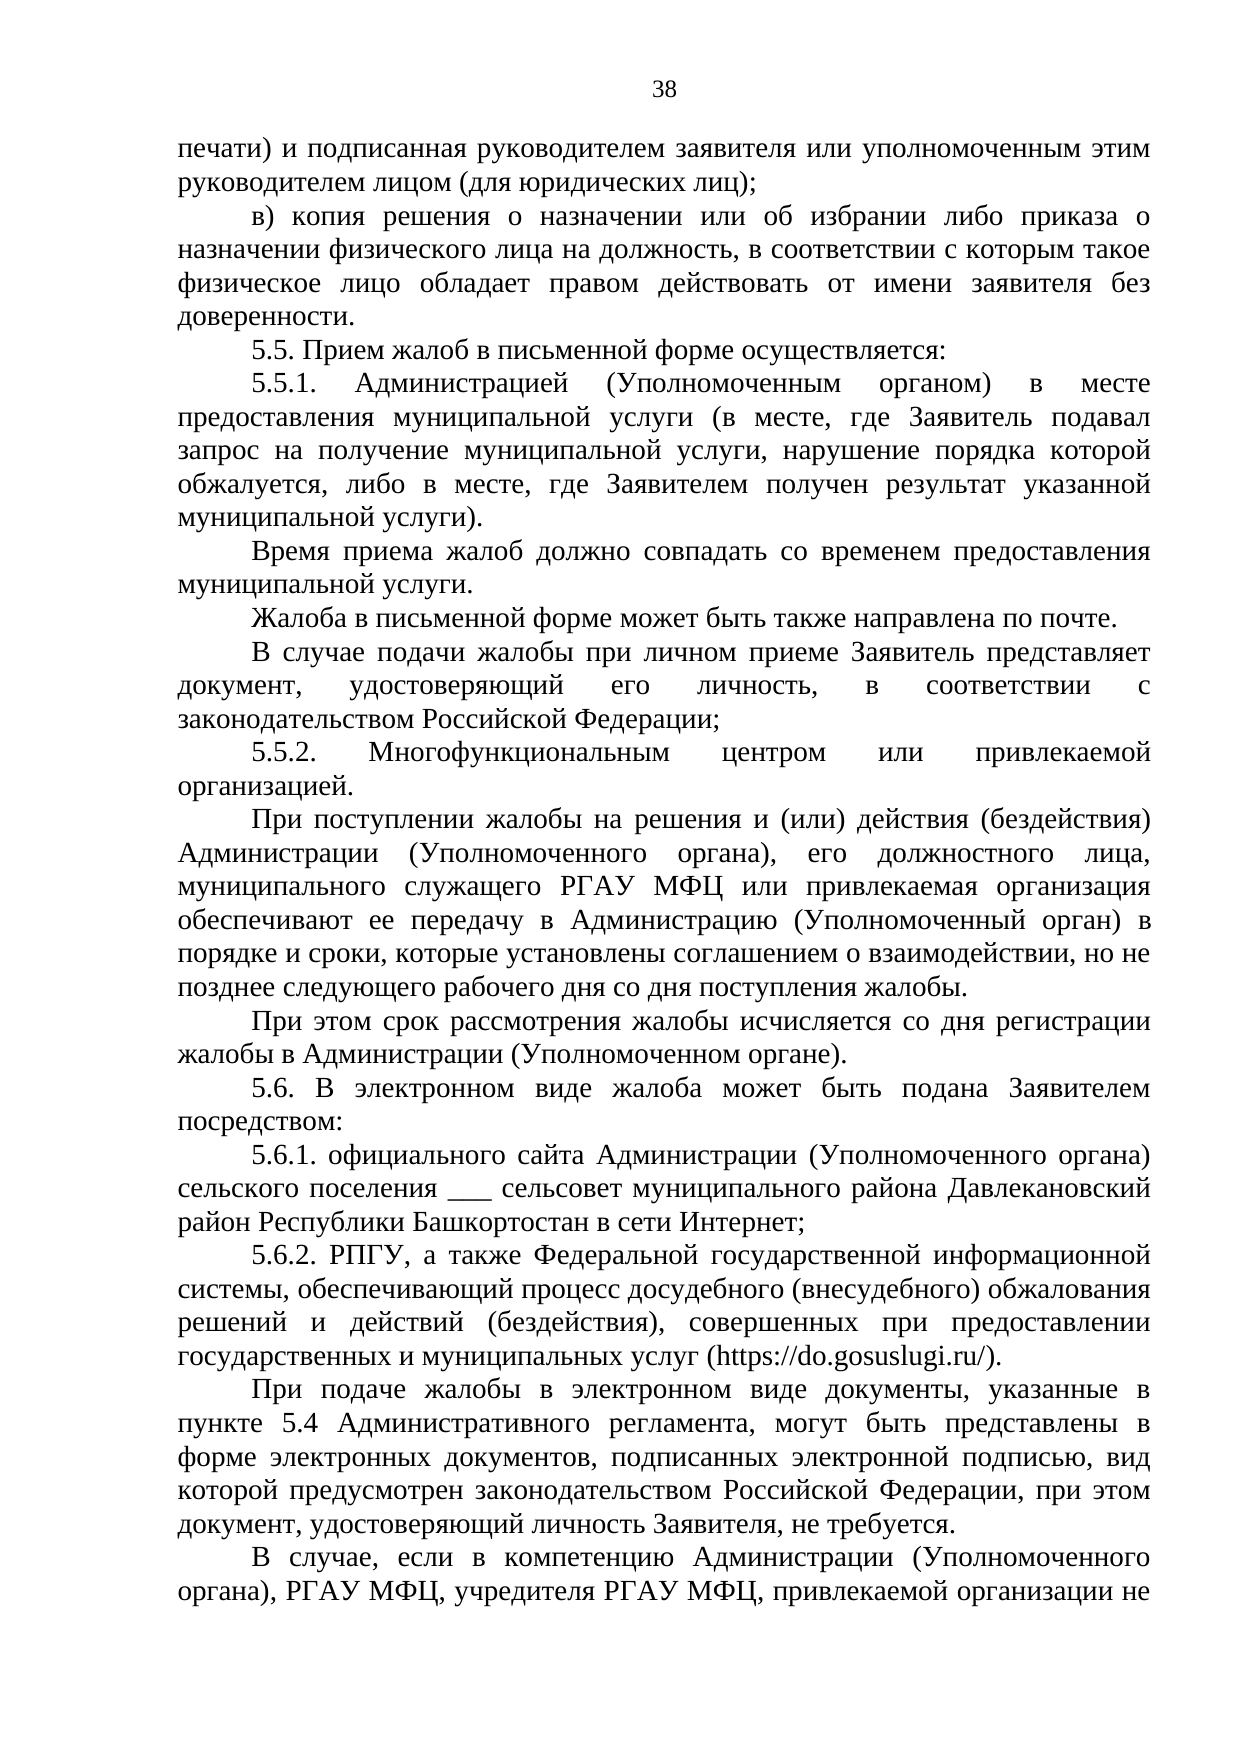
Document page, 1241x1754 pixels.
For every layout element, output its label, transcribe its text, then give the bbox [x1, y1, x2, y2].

text 5.6.2. РПГУ, а также Федеральной государственной информационной системы, обеспечивающий процесс досудебного (внесудебного) обжалования решений и действий (бездействия), совершенных при предоставлении государственных и муниципальных услуг (https://do.gosuslugi.ru/). [177, 1237, 1152, 1372]
text 5.6.1. официального сайта Администрации (Уполномоченного органа) сельского поселения ___ сельсовет муниципального района Давлекановский район Республики Башкортостан в сети Интернет; [177, 1137, 1152, 1237]
text 5.5.1. Администрацией (Уполномоченным органом) в месте предоставления муниципальной услуги (в месте, где Заявитель подавал запрос на получение муниципальной услуги, нарушение порядка которой обжалуется, либо в месте, где Заявителем получен результат указанной муниципальной услуги). [177, 365, 1152, 533]
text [177, 131, 1152, 198]
text При этом срок рассмотрения жалобы исчисляется со дня регистрации жалобы в Администрации (Уполномоченном органе). [177, 1003, 1152, 1070]
text При поступлении жалобы на решения и (или) действия (бездействия) Администрации (Уполномоченного органа), его должностного лица, муниципального служащего РГАУ МФЦ или привлекаемая организация обеспечивают ее передачу в Администрацию (Уполномоченный орган) в порядке и сроки, которые установлены соглашением о взаимодействии, но не позднее следующего рабочего дня со дня поступления жалобы. [177, 801, 1152, 1003]
text Жалоба в письменной форме может быть также направлена по почте. [177, 600, 1152, 634]
text в) копия решения о назначении или об избрании либо приказа о назначении физического лица на должность, в соответствии с которым такое физическое лицо обладает правом действовать от имени заявителя без доверенности. [177, 198, 1152, 332]
text При подаче жалобы в электронном виде документы, указанные в пункте 5.4 Административного регламента, могут быть представлены в форме электронных документов, подписанных электронной подписью, вид которой предусмотрен законодательством Российской Федерации, при этом документ, удостоверяющий личность Заявителя, не требуется. [177, 1372, 1152, 1539]
text 5.6. В электронном виде жалоба может быть подана Заявителем посредством: [177, 1070, 1152, 1137]
text Время приема жалоб должно совпадать со временем предоставления муниципальной услуги. [177, 533, 1152, 600]
text В случае подачи жалобы при личном приеме Заявитель представляет документ, удостоверяющий его личность, в соответствии с законодательством Российской Федерации; [177, 634, 1152, 734]
text 5.5. Прием жалоб в письменной форме осуществляется: [177, 332, 1152, 365]
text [177, 1539, 1152, 1606]
text 5.5.2. Многофункциональным центром или привлекаемой организацией. [177, 734, 1152, 801]
